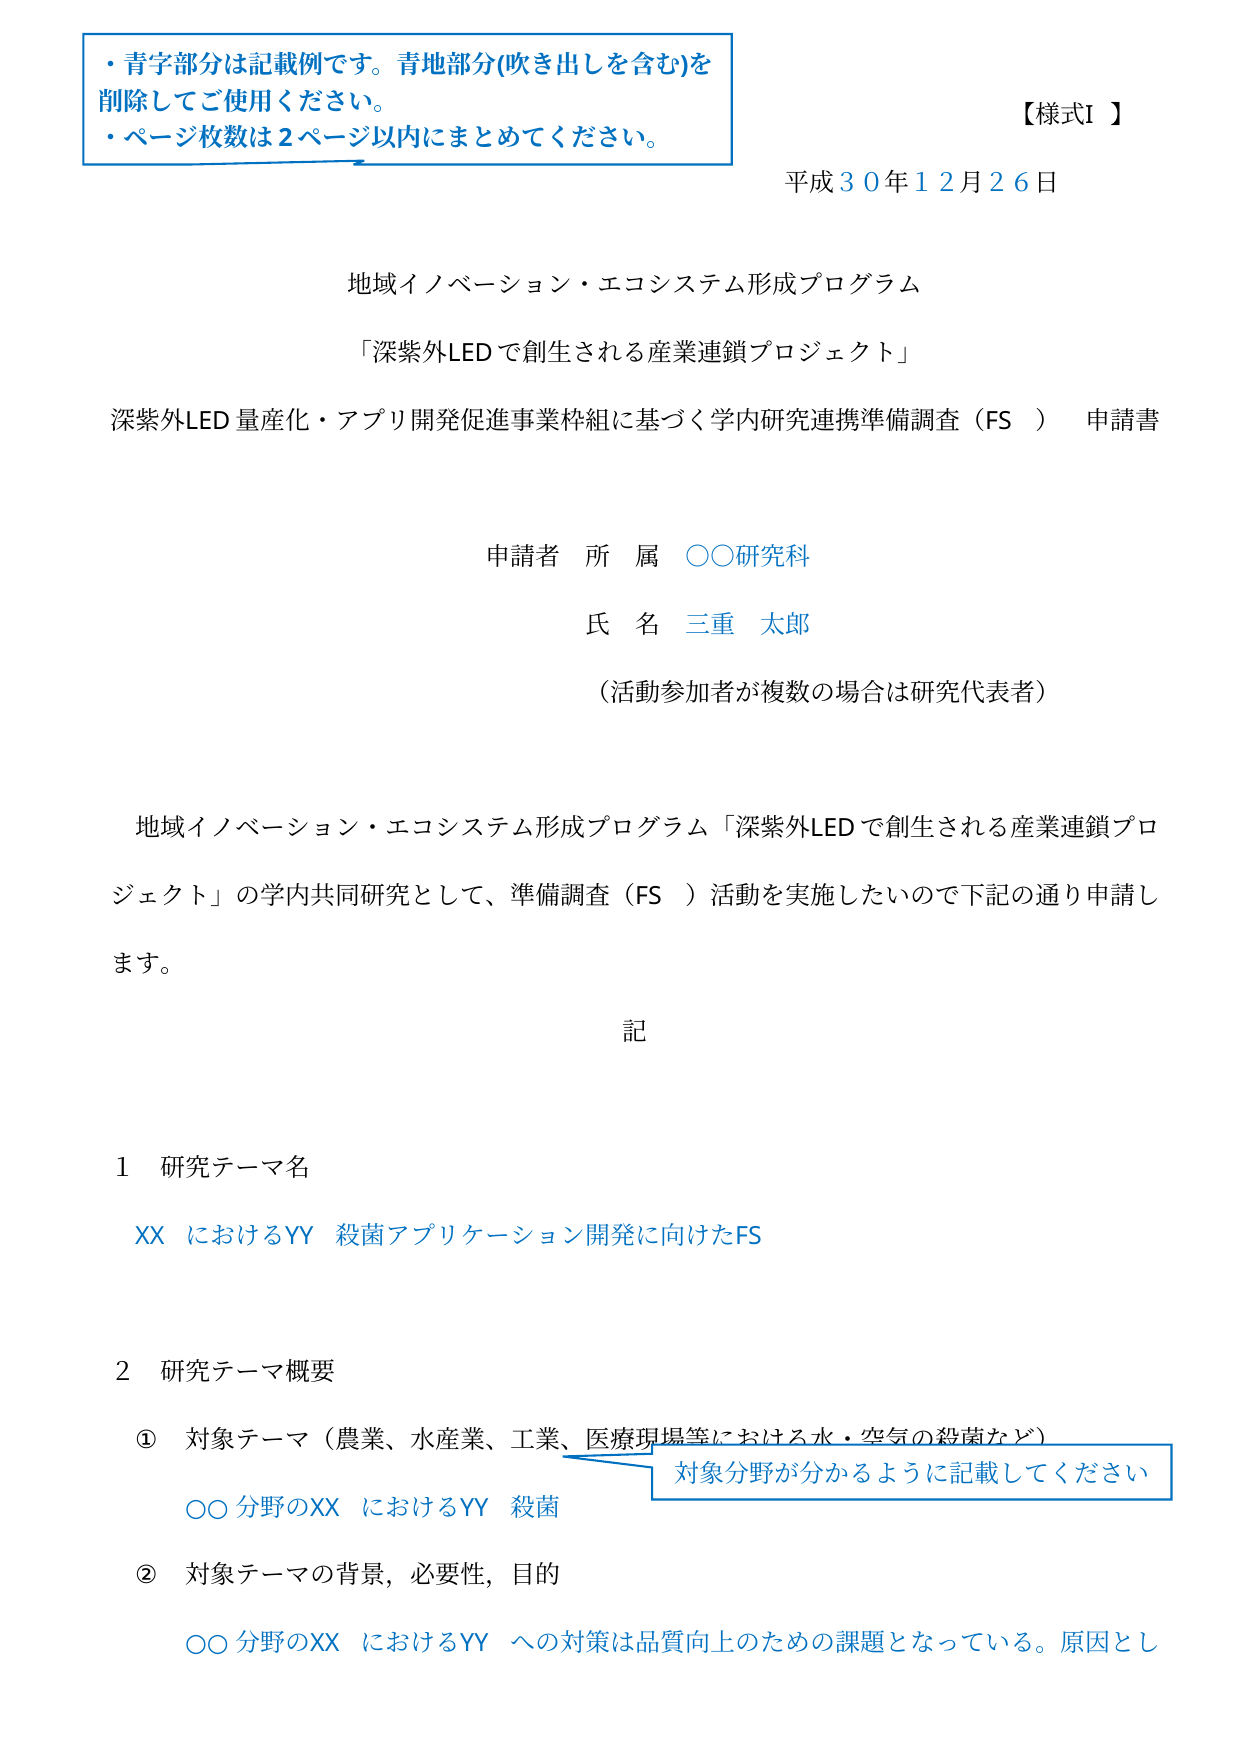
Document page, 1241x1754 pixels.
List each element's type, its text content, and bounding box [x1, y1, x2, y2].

text ２ 研究テーマ概要 [110, 1335, 1160, 1403]
text （活動参加者が複数の場合は研究代表者） [110, 656, 1160, 724]
text XXにおけるYY殺菌アプリケーション開発に向けたFS [110, 1199, 1160, 1267]
text 申請者 所 属 ○○研究科 [110, 520, 1160, 588]
text 【様式I】 [733, 79, 1135, 147]
list 対象テーマ（農業、水産業、工業、医療現場等における水・空気の殺菌など） ○○分野のXXにおけるYY殺菌 [135, 1403, 1160, 1539]
text 「深紫外LEDで創生される産業連鎖プロジェクト」 [110, 317, 1160, 384]
text １ 研究テーマ名 [110, 1132, 1160, 1199]
subtitle 記 [110, 996, 1160, 1064]
text 深紫外LED量産化・アプリ開発促進事業枠組に基づく学内研究連携準備調査（FS） 申請書 [110, 384, 1160, 452]
text 地域イノベーション・エコシステム形成プログラム「深紫外LEDで創生される産業連鎖プロジェクト」の学内共同研究として、準備調査（FS）活動を実施したいので下記の通り申請します。 [110, 792, 1160, 996]
text 地域イノベーション・エコシステム形成プログラム [110, 249, 1160, 317]
text 平成３０年１２月２６日 [110, 147, 1059, 215]
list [135, 1539, 1160, 1675]
text 氏 名 三重 太郎 [110, 588, 1160, 656]
